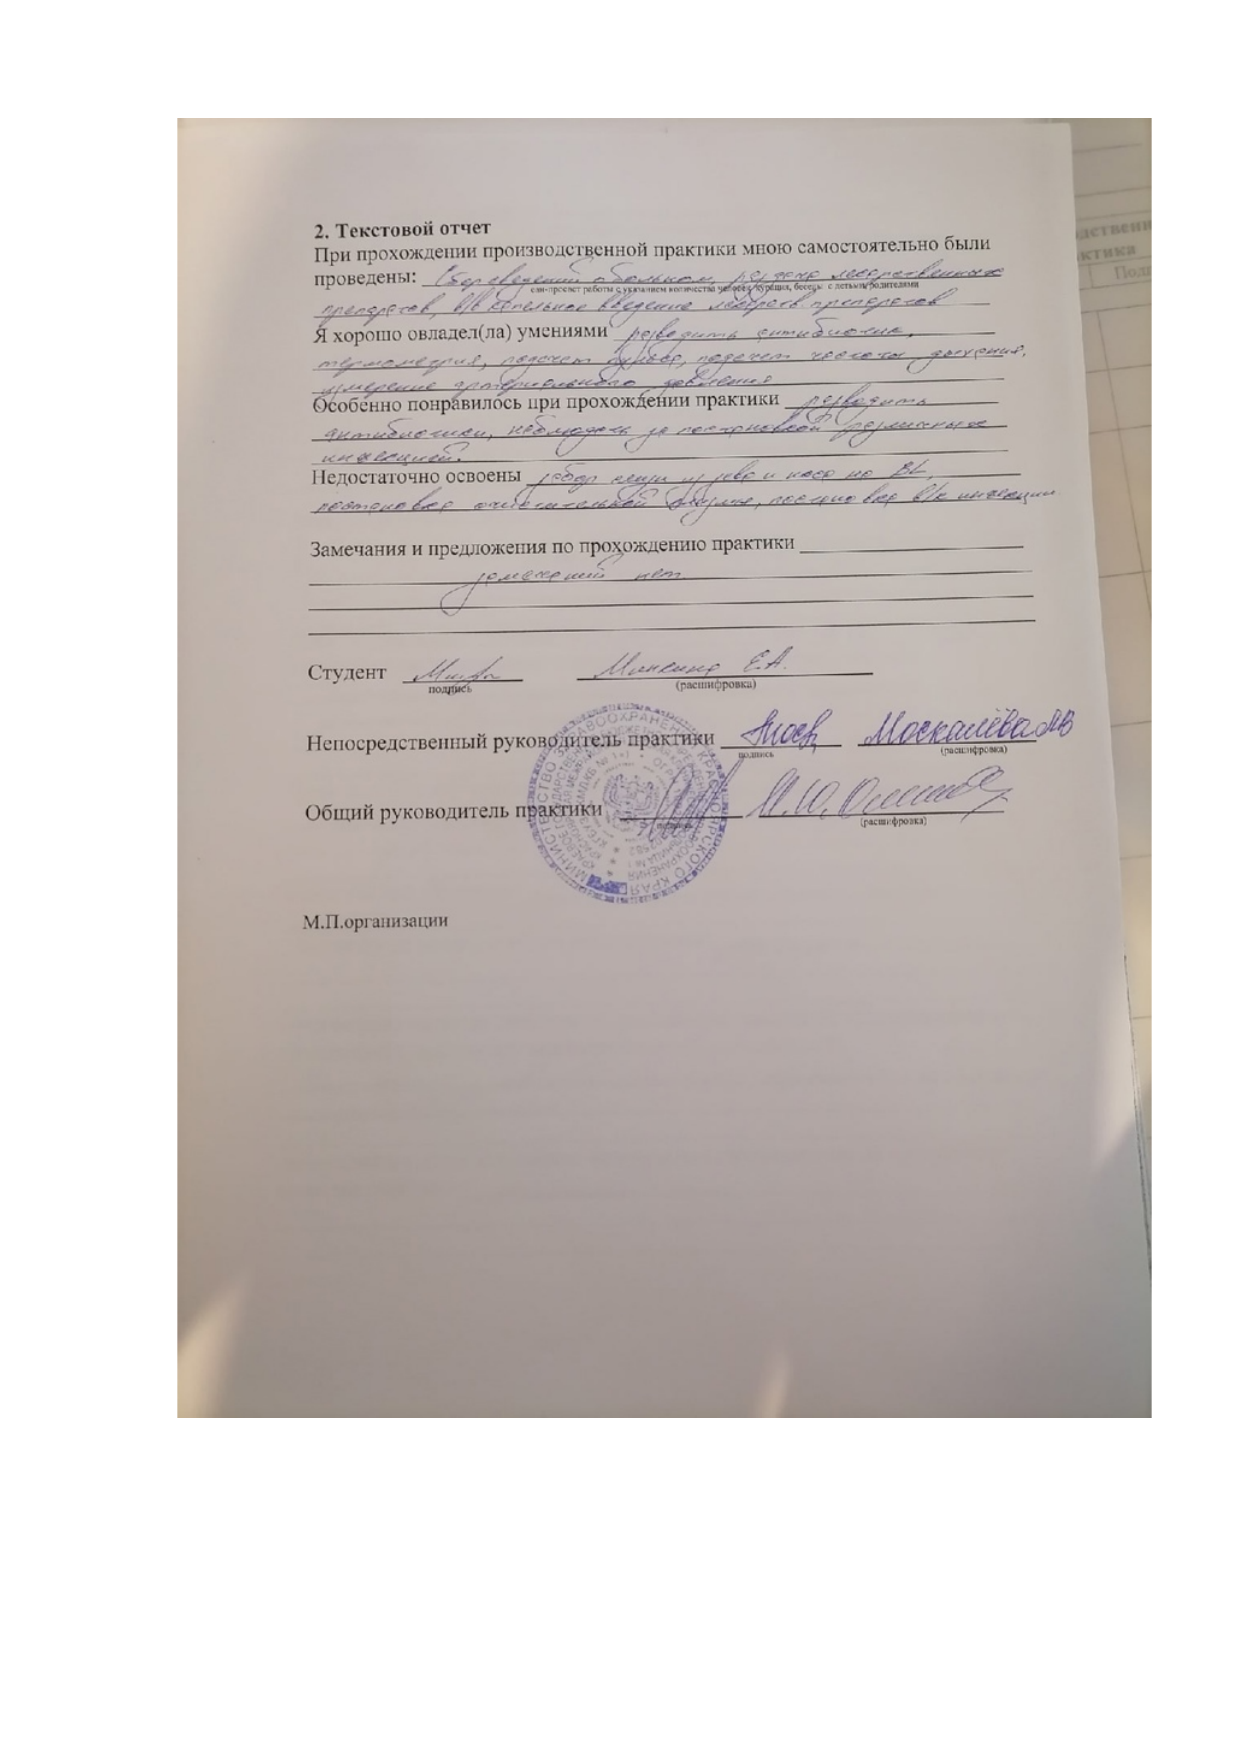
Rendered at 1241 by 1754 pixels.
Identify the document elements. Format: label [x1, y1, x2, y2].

picture [177, 118, 1152, 1418]
